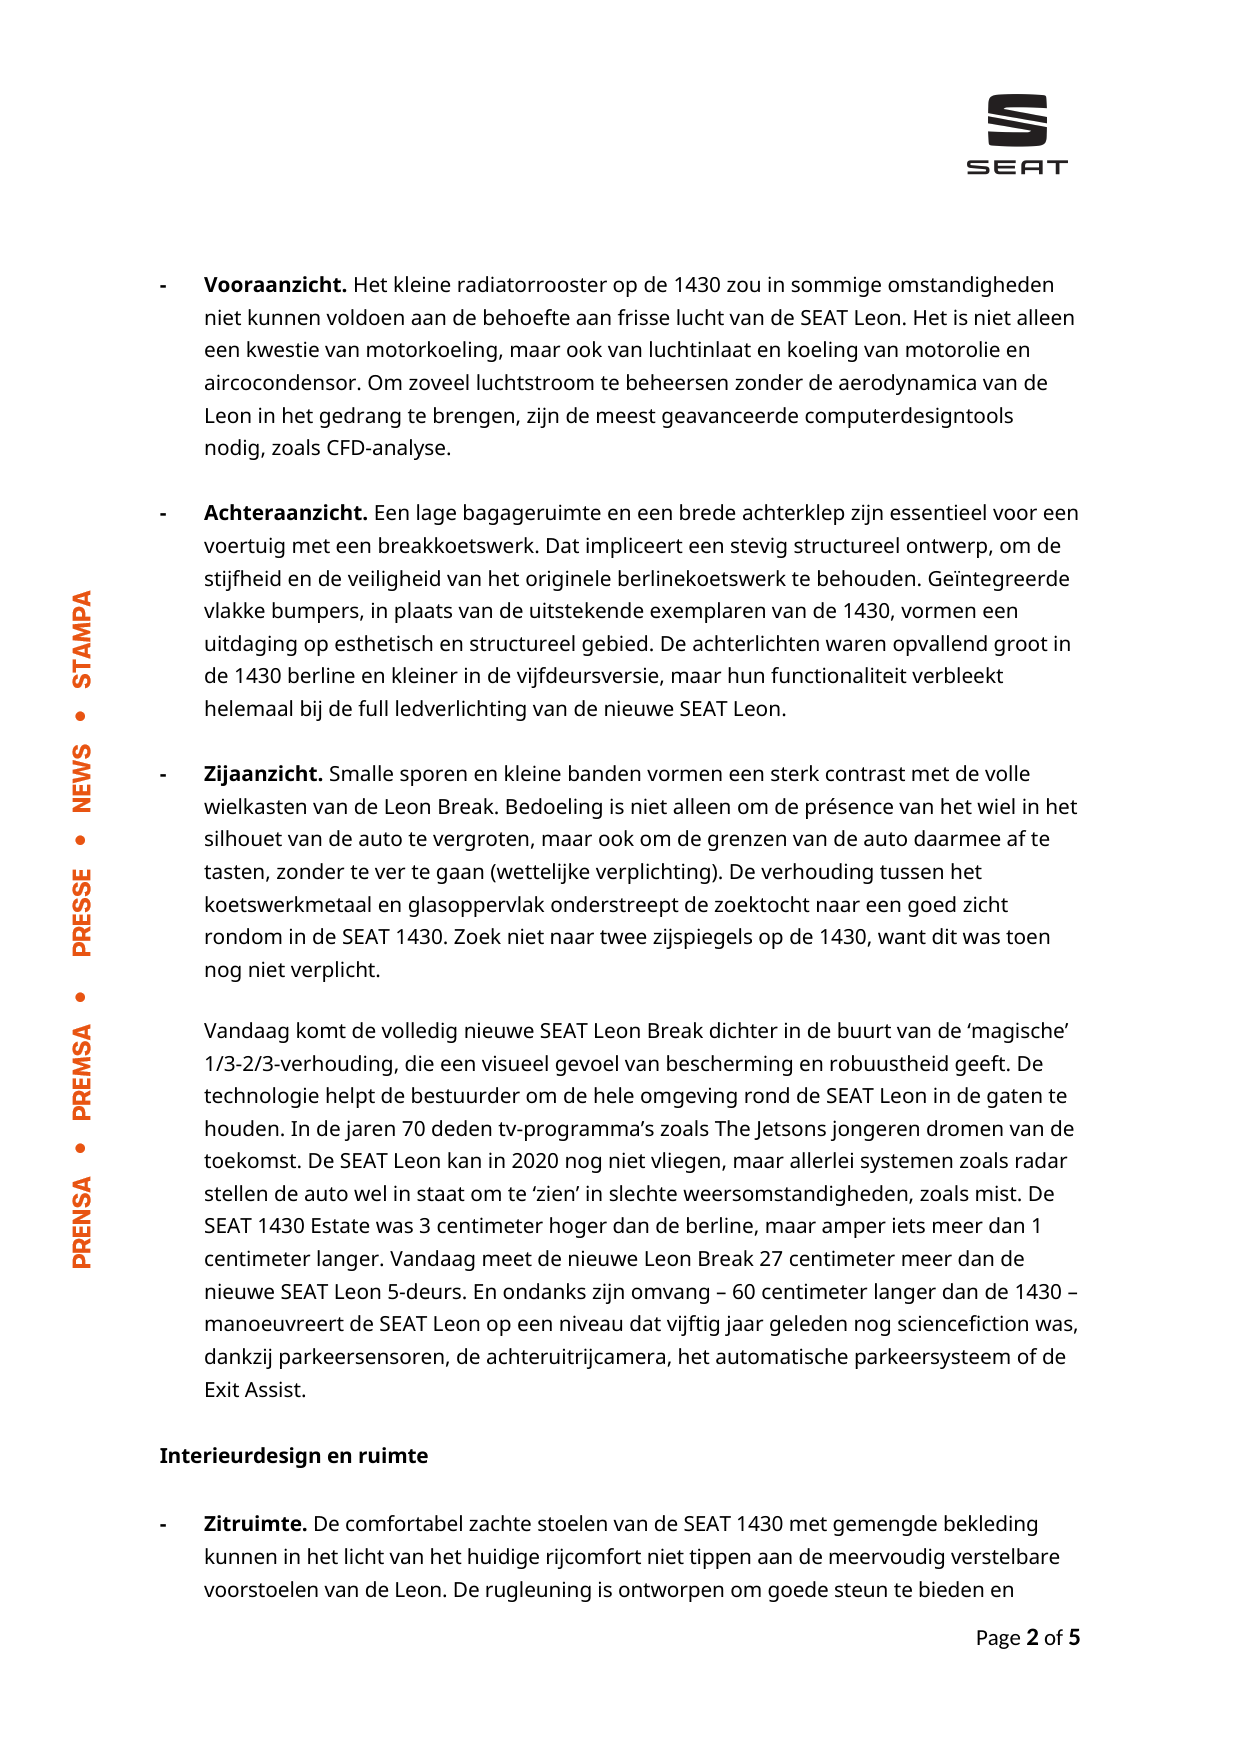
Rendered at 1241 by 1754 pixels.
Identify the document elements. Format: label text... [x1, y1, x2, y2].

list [159, 1509, 1081, 1603]
list Vooraanzicht. Het kleine radiatorrooster op de 1430 zou in sommige omstandigheden niet kunnen voldoen aan de behoefte aan frisse lucht van de SEAT Leon. Het is niet alleen een kwestie van motorkoeling, maar ook van luchtinlaat en koeling van motorolie en aircocondensor. Om zoveel luchtstroom te beheersen zonder de aerodynamica van de Leon in het gedrang te brengen, zijn de meest geavanceerde computerdesigntools nodig, zoals CFD-analyse. [159, 270, 1081, 462]
list Zijaanzicht. Smalle sporen en kleine banden vormen een sterk contrast met de volle wielkasten van de Leon Break. Bedoeling is niet alleen om de présence van het wiel in het silhouet van de auto te vergroten, maar ook om de grenzen van de auto daarmee af te tasten, zonder te ver te gaan (wettelijke verplichting). De verhouding tussen het koetswerkmetaal en glasoppervlak onderstreept de zoektocht naar een goed zicht rondom in de SEAT 1430. Zoek niet naar twee zijspiegels op de 1430, want dit was toen nog niet verplicht. [159, 759, 1081, 983]
list Achteraanzicht. Een lage bagageruimte en een brede achterklep zijn essentieel voor een voertuig met een breakkoetswerk. Dat impliceert een stevig structureel ontwerp, om de stijfheid en de veiligheid van het originele berlinekoetswerk te behouden. Geïntegreerde vlakke bumpers, in plaats van de uitstekende exemplaren van de 1430, vormen een uitdaging op esthetisch en structureel gebied. De achterlichten waren opvallend groot in de 1430 berline en kleiner in de vijfdeursversie, maar hun functionaliteit verbleekt helemaal bij de full ledverlichting van de nieuwe SEAT Leon. [159, 498, 1081, 723]
text Interieurdesign en ruimte [159, 1441, 1081, 1470]
picture [39, 517, 121, 1341]
list Vandaag komt de volledig nieuwe SEAT Leon Break dichter in de buurt van de ‘magische’ 1/3-2/3-verhouding, die een visueel gevoel van bescherming en robuustheid geeft. De technologie helpt de bestuurder om de hele omgeving rond de SEAT Leon in de gaten te houden. In de jaren 70 deden tv-programma’s zoals The Jetsons jongeren dromen van de toekomst. De SEAT Leon kan in 2020 nog niet vliegen, maar allerlei systemen zoals radar stellen de auto wel in staat om te ‘zien’ in slechte weersomstandigheden, zoals mist. De SEAT 1430 Estate was 3 centimeter hoger dan de berline, maar amper iets meer dan 1 centimeter langer. Vandaag meet de nieuwe Leon Break 27 centimeter meer dan de nieuwe SEAT Leon 5-deurs. En ondanks zijn omvang – 60 centimeter langer dan de 1430 – manoeuvreert de SEAT Leon op een niveau dat vijftig jaar geleden nog sciencefiction was, dankzij parkeersensoren, de achteruitrijcamera, het automatische parkeersysteem of de Exit Assist. [204, 1016, 1081, 1403]
